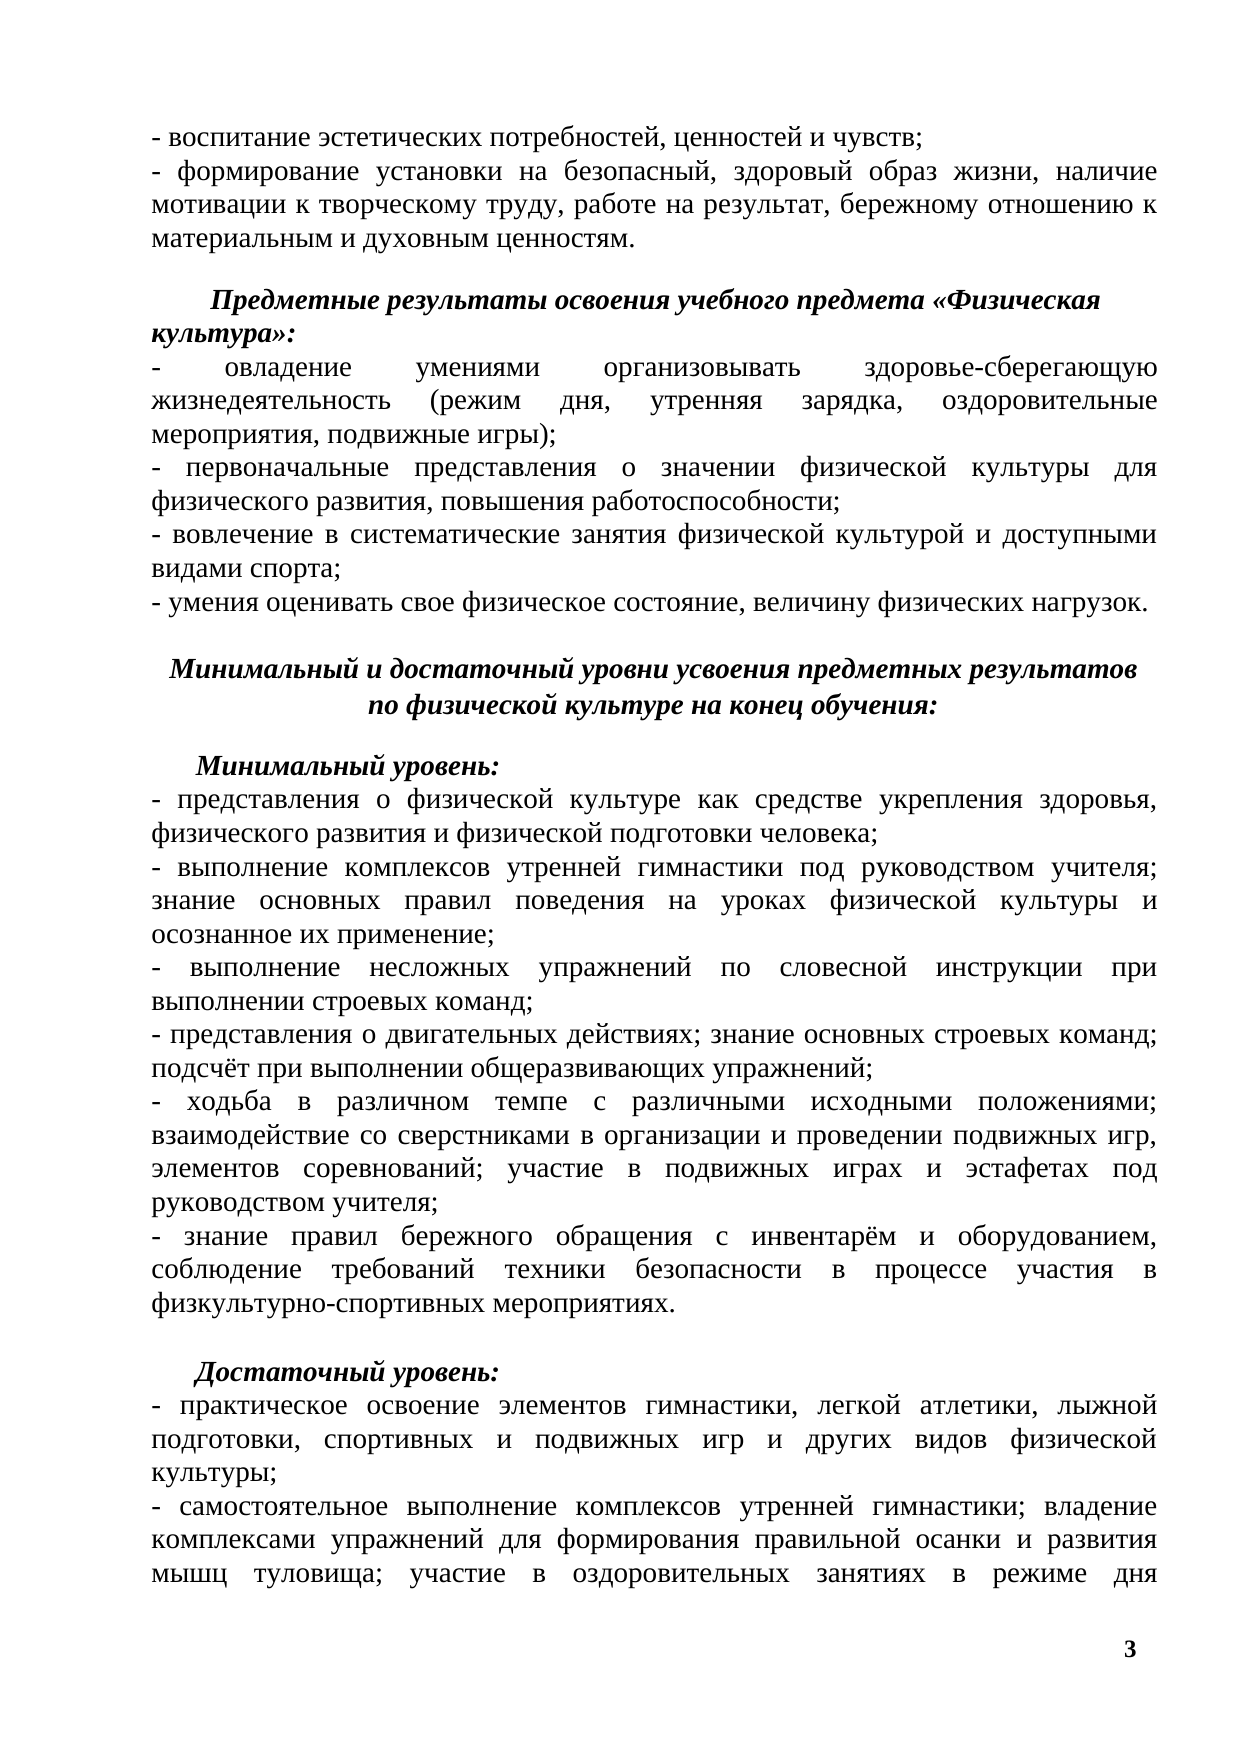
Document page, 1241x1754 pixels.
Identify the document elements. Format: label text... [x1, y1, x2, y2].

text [151, 1488, 1158, 1589]
text - представления о двигательных действиях; знание основных строевых команд; подсчёт при выполнении общеразвивающих упражнений; [151, 1016, 1158, 1083]
text - вовлечение в систематические занятия физической культурой и доступными видами спорта; [151, 517, 1158, 584]
text - ходьба в различном темпе с различными исходными положениями; взаимодействие со сверстниками в организации и проведении подвижных игр, элементов соревнований; участие в подвижных играх и эстафетах под руководством учителя; [151, 1083, 1158, 1218]
text Предметные результаты освоения учебного предмета «Физическая культура»: [151, 282, 1158, 349]
text - знание правил бережного обращения с инвентарём и оборудованием, соблюдение требований техники безопасности в процессе участия в физкультурно-спортивных мероприятиях. [151, 1218, 1158, 1318]
text Минимальный уровень: [151, 748, 1158, 782]
text - первоначальные представления о значении физической культуры для физического развития, повышения работоспособности; [151, 449, 1158, 517]
text - воспитание эстетических потребностей, ценностей и чувств; [151, 119, 1158, 153]
text - овладение умениями организовывать здоровье-сберегающую жизнедеятельность (режим дня, утренняя зарядка, оздоровительные мероприятия, подвижные игры); [151, 349, 1158, 449]
text - выполнение несложных упражнений по словесной инструкции при выполнении строевых команд; [151, 949, 1158, 1016]
text - выполнение комплексов утренней гимнастики под руководством учителя; знание основных правил поведения на уроках физической культуры и осознанное их применение; [151, 849, 1158, 949]
text - представления о физической культуре как средстве укрепления здоровья, физического развития и физической подготовки человека; [151, 782, 1158, 849]
text - умения оценивать свое физическое состояние, величину физических нагрузок. [151, 584, 1158, 617]
text Достаточный уровень: [151, 1354, 1158, 1387]
text - практическое освоение элементов гимнастики, легкой атлетики, лыжной подготовки, спортивных и подвижных игр и других видов физической культуры; [151, 1387, 1158, 1488]
text - формирование установки на безопасный, здоровый образ жизни, наличие мотивации к творческому труду, работе на результат, бережному отношению к материальным и духовным ценностям. [151, 153, 1158, 254]
text Минимальный и достаточный уровни усвоения предметных результатов по физической культуре на конец обучения: [151, 651, 1158, 720]
